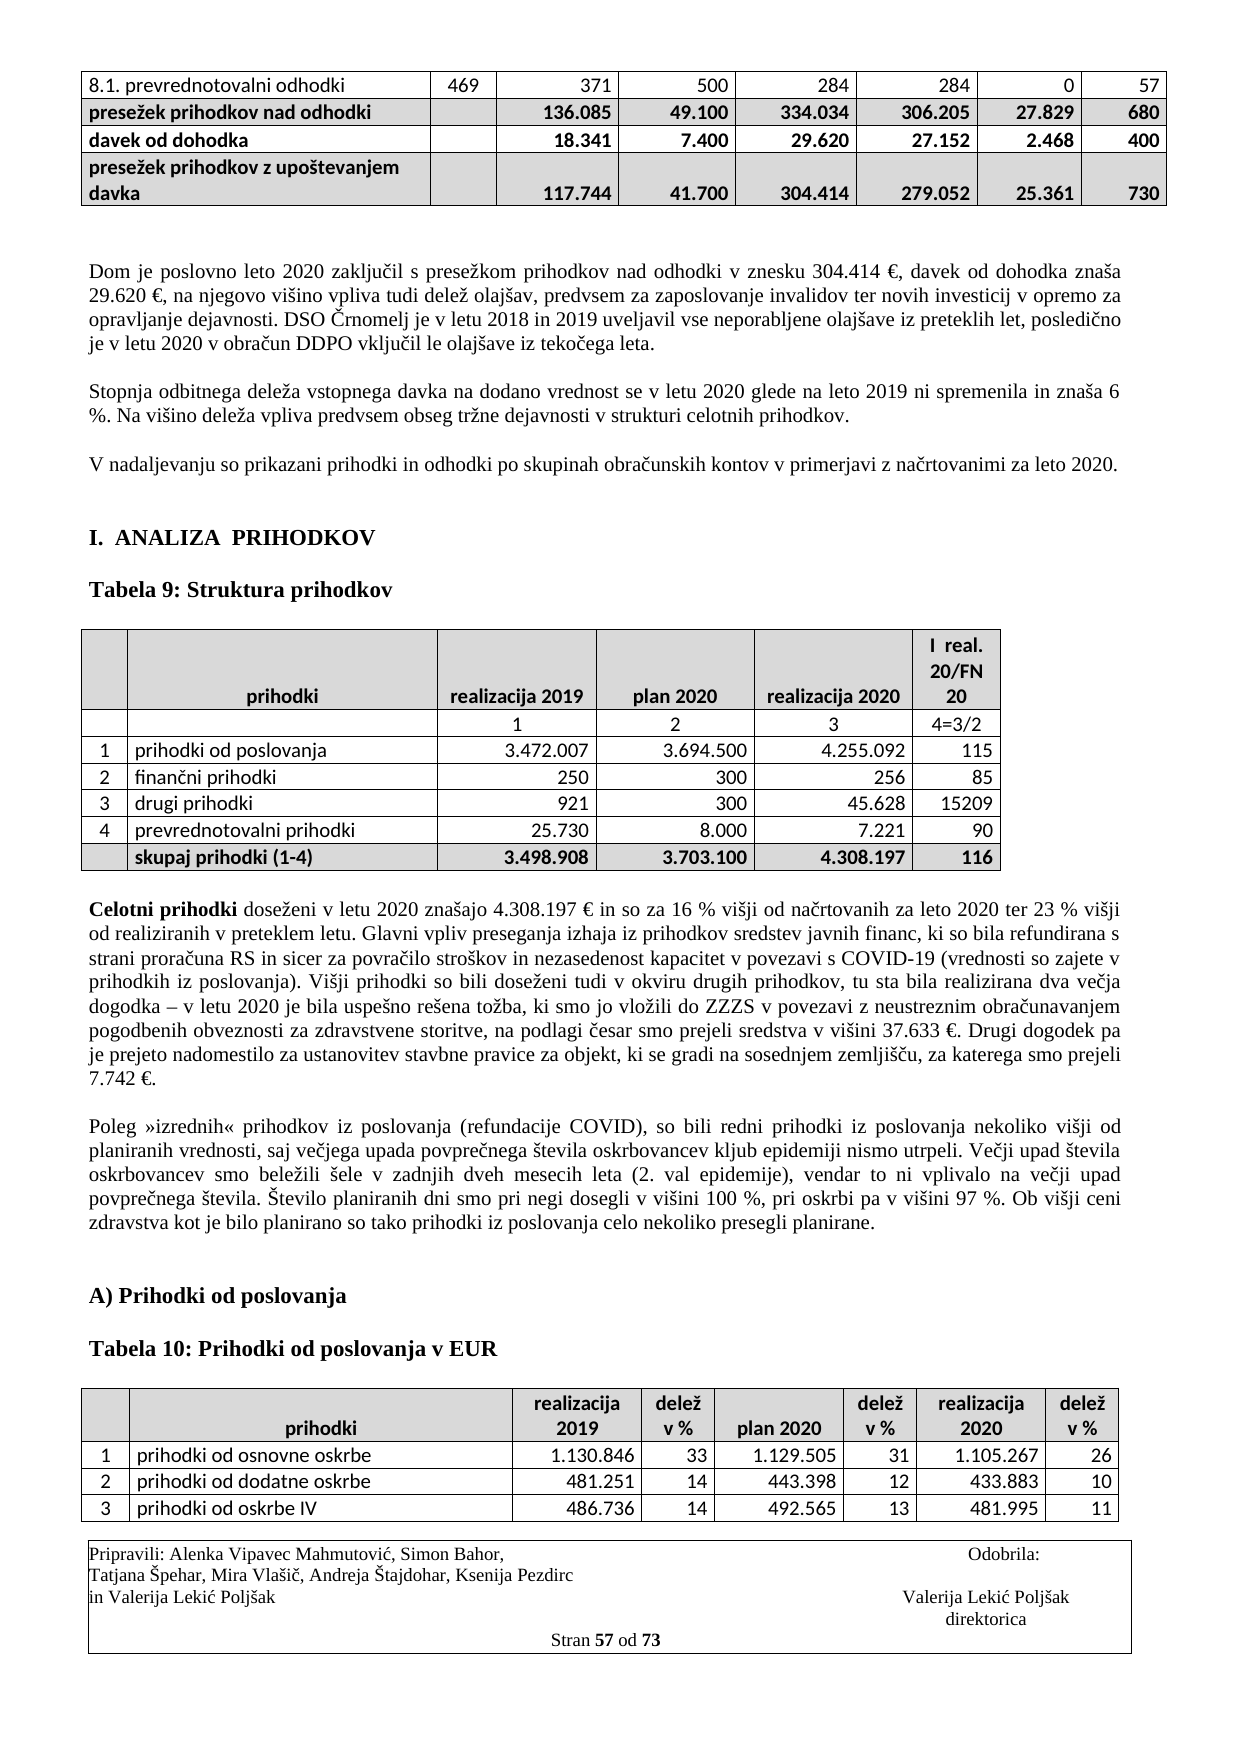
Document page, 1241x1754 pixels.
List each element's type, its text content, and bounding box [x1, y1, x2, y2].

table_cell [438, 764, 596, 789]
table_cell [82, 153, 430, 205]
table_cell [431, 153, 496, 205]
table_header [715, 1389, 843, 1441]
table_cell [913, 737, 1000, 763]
text Poleg »izrednih« prihodkov iz poslovanja (refundacije COVID), so bili redni prihodki iz poslovanja nekoliko višji od planiranih vrednosti, saj večjega upada povprečnega števila oskrbovancev kljub epidemiji nismo utrpeli. Večji upad števila oskrbovancev smo beležili šele v zadnjih dveh mesecih leta (2. val epidemije), vendar to ni vplivalo na večji upad povprečnega števila. Število planiranih dni smo pri negi dosegli v višini 100 %, pri oskrbi pa v višini 97 %. Ob višji ceni zdravstva kot je bilo planirano so tako prihodki iz poslovanja celo nekoliko presegli planirane. [89, 1114, 1122, 1234]
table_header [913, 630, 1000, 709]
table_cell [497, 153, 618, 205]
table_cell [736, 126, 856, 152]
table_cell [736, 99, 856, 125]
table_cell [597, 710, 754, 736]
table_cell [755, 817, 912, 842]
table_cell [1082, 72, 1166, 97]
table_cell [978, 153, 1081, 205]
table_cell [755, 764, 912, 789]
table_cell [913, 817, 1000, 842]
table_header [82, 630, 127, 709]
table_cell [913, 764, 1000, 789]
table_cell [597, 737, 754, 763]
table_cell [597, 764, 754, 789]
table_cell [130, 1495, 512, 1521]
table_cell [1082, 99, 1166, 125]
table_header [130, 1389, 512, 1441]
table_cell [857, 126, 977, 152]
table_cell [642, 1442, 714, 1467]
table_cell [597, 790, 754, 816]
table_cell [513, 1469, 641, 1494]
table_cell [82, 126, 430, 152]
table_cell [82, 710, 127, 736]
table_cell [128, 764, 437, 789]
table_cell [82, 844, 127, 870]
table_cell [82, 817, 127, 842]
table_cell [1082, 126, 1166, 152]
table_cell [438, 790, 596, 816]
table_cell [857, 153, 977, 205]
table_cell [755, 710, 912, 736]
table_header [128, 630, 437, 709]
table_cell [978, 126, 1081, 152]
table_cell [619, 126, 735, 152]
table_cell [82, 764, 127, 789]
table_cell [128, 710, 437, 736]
text I. ANALIZA PRIHODKOV [89, 524, 1122, 550]
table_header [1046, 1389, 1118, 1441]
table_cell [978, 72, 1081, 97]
text V nadaljevanju so prikazani prihodki in odhodki po skupinah obračunskih kontov v primerjavi z načrtovanimi za leto 2020. [89, 452, 1122, 476]
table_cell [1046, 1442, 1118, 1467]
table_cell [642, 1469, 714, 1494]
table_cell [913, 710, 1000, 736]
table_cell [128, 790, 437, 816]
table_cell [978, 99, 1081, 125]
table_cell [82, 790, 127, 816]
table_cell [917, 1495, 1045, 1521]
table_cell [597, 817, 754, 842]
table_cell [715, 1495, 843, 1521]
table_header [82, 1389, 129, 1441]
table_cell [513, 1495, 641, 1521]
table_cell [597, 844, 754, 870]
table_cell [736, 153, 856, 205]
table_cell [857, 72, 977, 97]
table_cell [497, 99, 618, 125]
text Celotni prihodki doseženi v letu 2020 znašajo 4.308.197 € in so za 16 % višji od načrtovanih za leto 2020 ter 23 % višji od realiziranih v preteklem letu. Glavni vpliv preseganja izhaja iz prihodkov sredstev javnih financ, ki so bila refundirana s strani proračuna RS in sicer za povračilo stroškov in nezasedenost kapacitet v povezavi s COVID-19 (vrednosti so zajete v prihodkih iz poslovanja). Višji prihodki so bili doseženi tudi v okviru drugih prihodkov, tu sta bila realizirana dva večja dogodka – v letu 2020 je bila uspešno rešena tožba, ki smo jo vložili do ZZZS v povezavi z neustreznim obračunavanjem pogodbenih obveznosti za zdravstvene storitve, na podlagi česar smo prejeli sredstva v višini 37.633 €. Drugi dogodek pa je prejeto nadomestilo za ustanovitev stavbne pravice za objekt, ki se gradi na sosednjem zemljišču, za katerega smo prejeli 7.742 €. [89, 897, 1122, 1090]
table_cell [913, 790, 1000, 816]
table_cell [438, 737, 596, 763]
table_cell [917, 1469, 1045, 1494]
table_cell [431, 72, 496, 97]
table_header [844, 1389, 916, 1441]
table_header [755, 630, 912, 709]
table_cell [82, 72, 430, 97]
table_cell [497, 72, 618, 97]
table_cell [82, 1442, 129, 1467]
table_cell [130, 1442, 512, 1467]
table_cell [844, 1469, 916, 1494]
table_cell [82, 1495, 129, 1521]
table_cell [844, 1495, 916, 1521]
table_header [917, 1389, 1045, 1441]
text Tabela 10: Prihodki od poslovanja v EUR [89, 1335, 1122, 1361]
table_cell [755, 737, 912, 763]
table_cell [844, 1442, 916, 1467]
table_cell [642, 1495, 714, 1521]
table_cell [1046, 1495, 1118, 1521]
text Tabela 9: Struktura prihodkov [89, 576, 1122, 603]
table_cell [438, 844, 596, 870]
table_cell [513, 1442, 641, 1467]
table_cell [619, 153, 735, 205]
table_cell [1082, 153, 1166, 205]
text Stopnja odbitnega deleža vstopnega davka na dodano vrednost se v letu 2020 glede na leto 2019 ni spremenila in znaša 6 %. Na višino deleža vpliva predvsem obseg tržne dejavnosti v strukturi celotnih prihodkov. [89, 379, 1122, 427]
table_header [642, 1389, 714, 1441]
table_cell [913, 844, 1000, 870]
text A) Prihodki od poslovanja [89, 1282, 1122, 1309]
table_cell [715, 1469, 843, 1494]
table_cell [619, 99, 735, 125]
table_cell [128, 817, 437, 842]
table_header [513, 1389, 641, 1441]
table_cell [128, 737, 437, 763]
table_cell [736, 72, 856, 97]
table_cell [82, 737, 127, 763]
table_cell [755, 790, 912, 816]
text Dom je poslovno leto 2020 zaključil s presežkom prihodkov nad odhodki v znesku 304.414 €, davek od dohodka znaša 29.620 €, na njegovo višino vpliva tudi delež olajšav, predvsem za zaposlovanje invalidov ter novih investicij v opremo za opravljanje dejavnosti. DSO Črnomelj je v letu 2018 in 2019 uveljavil vse neporabljene olajšave iz preteklih let, posledično je v letu 2020 v obračun DDPO vključil le olajšave iz tekočega leta. [89, 259, 1122, 355]
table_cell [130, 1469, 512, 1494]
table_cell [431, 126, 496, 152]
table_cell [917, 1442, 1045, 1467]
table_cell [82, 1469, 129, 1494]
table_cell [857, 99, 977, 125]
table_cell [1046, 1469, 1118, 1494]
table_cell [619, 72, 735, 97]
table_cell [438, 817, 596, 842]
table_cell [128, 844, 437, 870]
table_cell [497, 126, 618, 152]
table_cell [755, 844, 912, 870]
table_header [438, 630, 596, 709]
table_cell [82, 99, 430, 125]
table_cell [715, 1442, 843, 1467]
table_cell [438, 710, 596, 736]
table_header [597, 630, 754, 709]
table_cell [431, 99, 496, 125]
